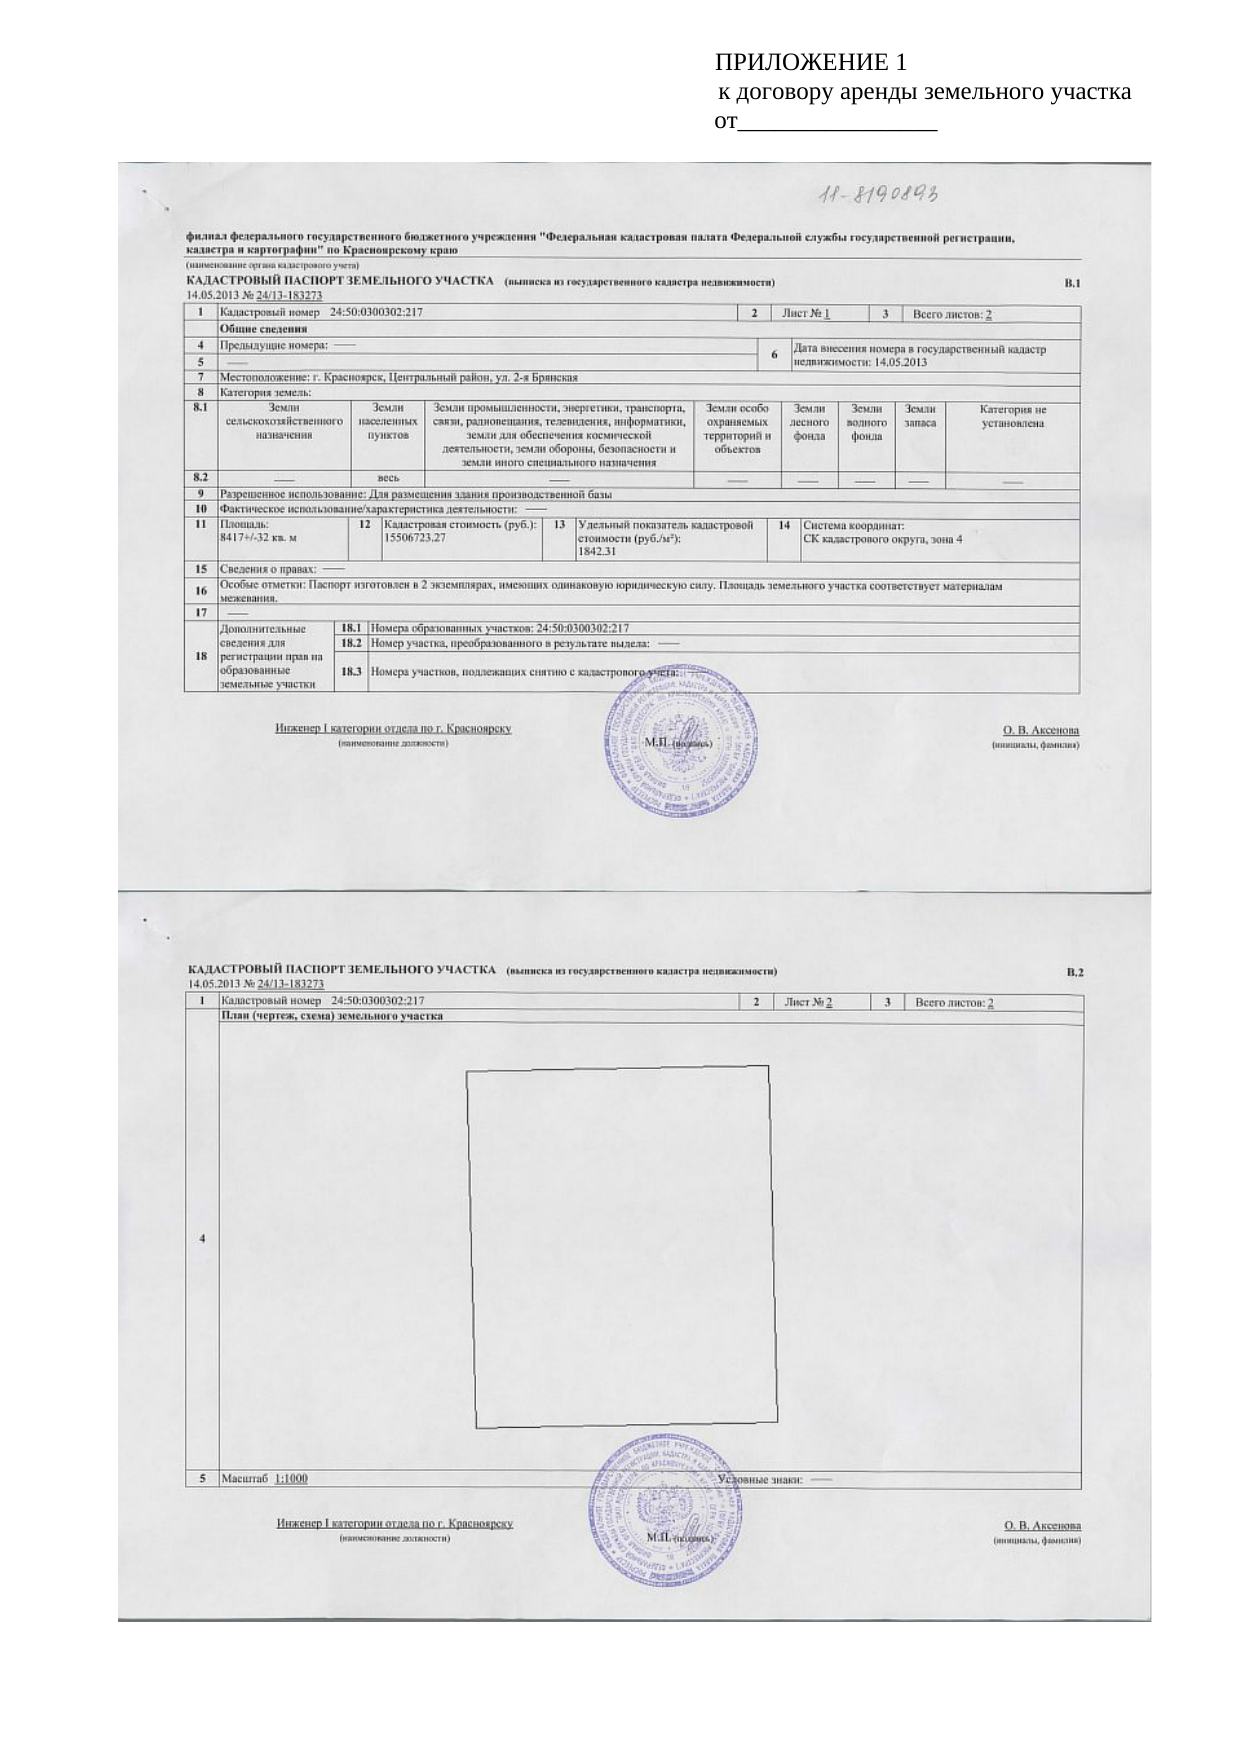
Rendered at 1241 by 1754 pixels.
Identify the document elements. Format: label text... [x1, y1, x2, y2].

text ПРИЛОЖЕНИЕ 1 [118, 47, 1152, 76]
text к договору аренды земельного участка [118, 76, 1152, 105]
picture [118, 162, 1152, 1622]
text от________________ [118, 105, 1152, 133]
